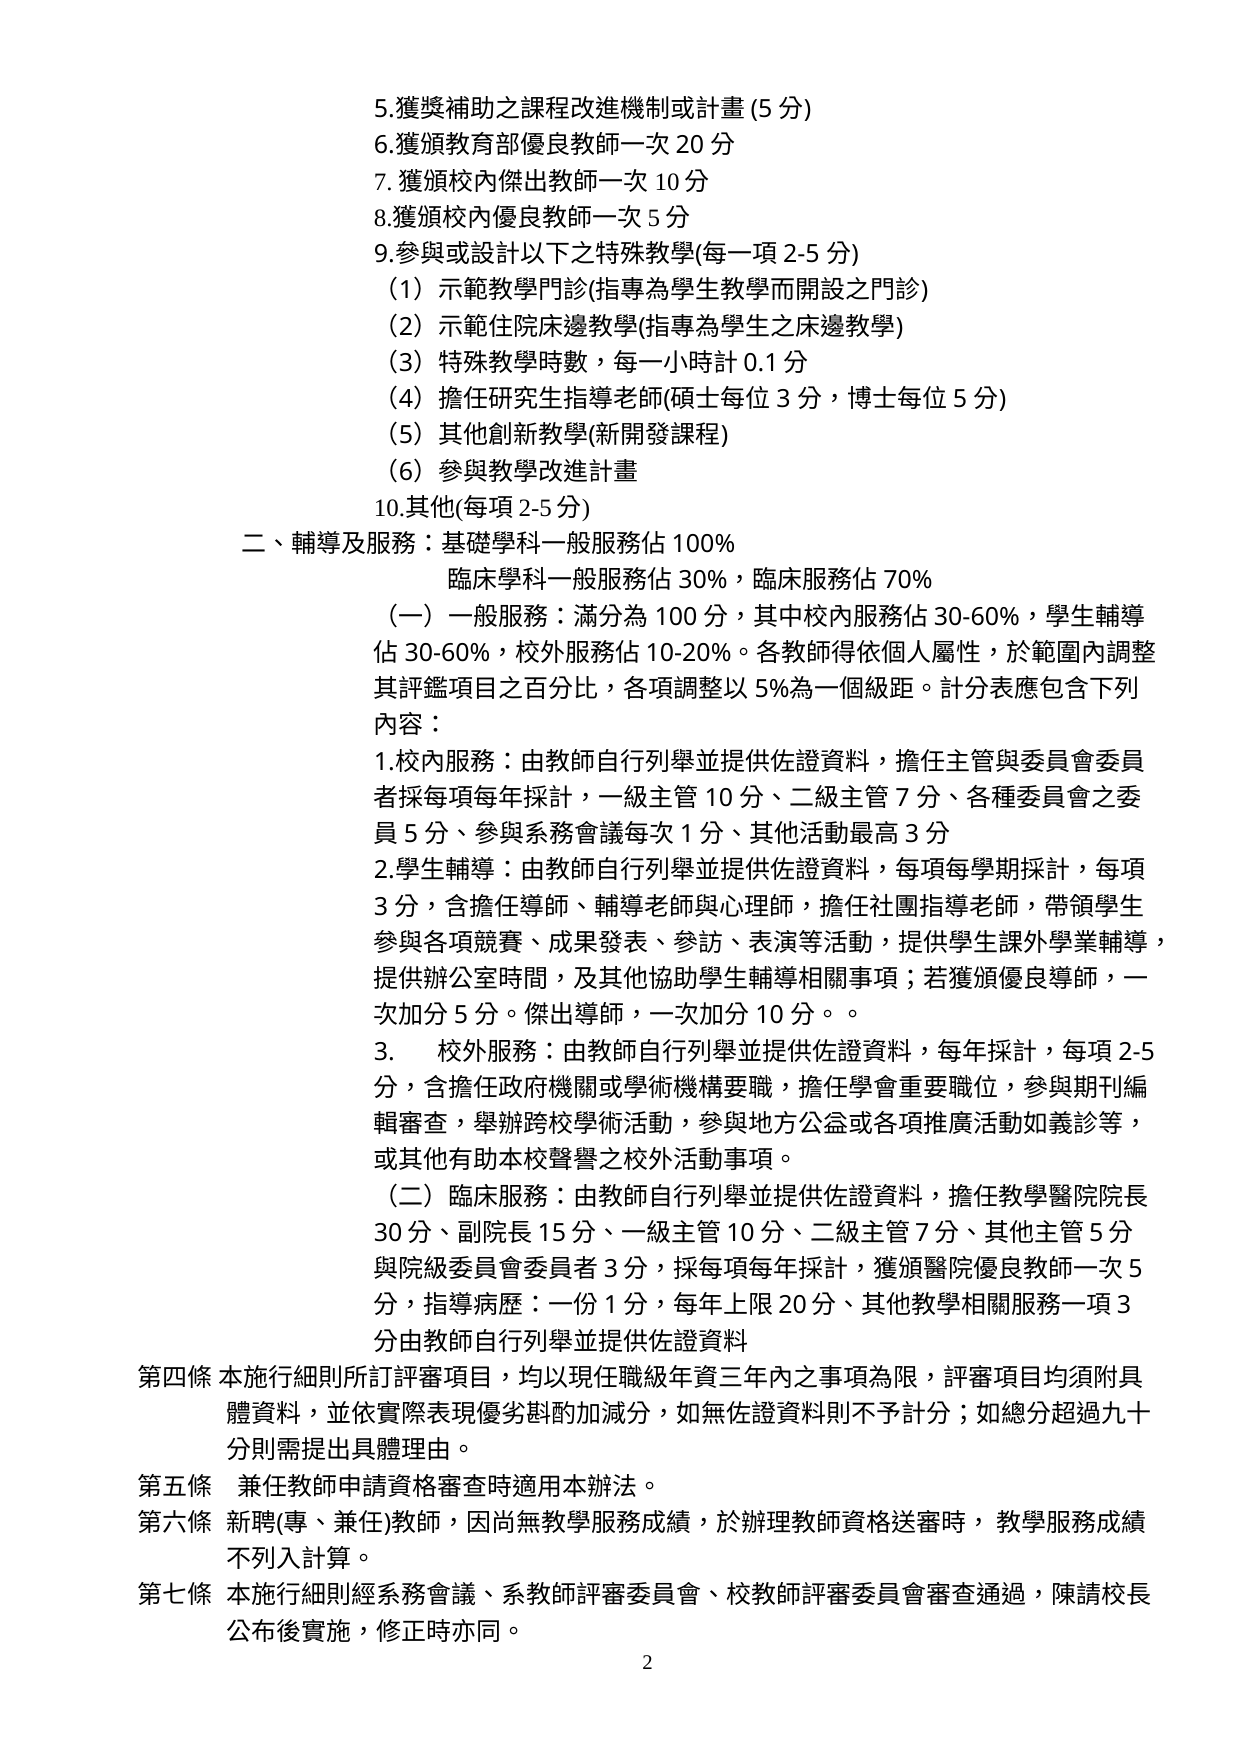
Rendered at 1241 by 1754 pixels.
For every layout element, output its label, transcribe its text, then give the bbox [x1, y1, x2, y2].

text 6.獲頒教育部優良教師一次 20 分 [374, 125, 1157, 161]
text 第四條 本施行細則所訂評審項目，均以現任職級年資三年內之事項為限，評審項目均須附具體資料，並依實際表現優劣斟酌加減分，如無佐證資料則不予計分；如總分超過九十分則需提出具體理由。 [137, 1357, 1157, 1466]
text （2）示範住院床邊教學(指專為學生之床邊教學) [374, 306, 1157, 342]
text 二、輔導及服務：基礎學科一般服務佔 100% [241, 524, 1157, 560]
text 10.其他(每項2-5分) [374, 487, 1157, 524]
text 8.獲頒校內優良教師一次5分 [374, 197, 1157, 234]
text （6）參與教學改進計畫 [374, 451, 1157, 487]
text （一）一般服務：滿分為 100 分，其中校內服務佔30-60%，學生輔導佔 30-60%，校外服務佔10-20%。各教師得依個人屬性，於範圍內調整其評鑑項目之百分比，各項調整以 5%為一個級距。計分表應包含下列內容： [374, 596, 1157, 741]
text （3）特殊教學時數，每一小時計0.1分 [374, 342, 1157, 379]
text 3. 校外服務：由教師自行列舉並提供佐證資料，每年採計，每項 2-5 分，含擔任政府機關或學術機構要職，擔任學會重要職位，參與期刊編輯審查，舉辦跨校學術活動，參與地方公益或各項推廣活動如義診等，或其他有助本校聲譽之校外活動事項。 [374, 1031, 1157, 1176]
text （4）擔任研究生指導老師(碩士每位 3 分，博士每位 5 分) [374, 379, 1157, 415]
text 臨床學科一般服務佔 30%，臨床服務佔 70% [447, 560, 1157, 596]
text 第七條 本施行細則經系務會議、系教師評審委員會、校教師評審委員會審查通過，陳請校長公布後實施，修正時亦同。 [137, 1575, 1157, 1647]
text 7. 獲頒校內傑出教師一次 10分 [374, 161, 1157, 197]
text 第五條 兼任教師申請資格審查時適用本辦法。 [137, 1466, 1157, 1502]
text （1）示範教學門診(指專為學生教學而開設之門診) [374, 270, 1157, 306]
text 1.校內服務：由教師自行列舉並提供佐證資料，擔任主管與委員會委員者採每項每年採計，一級主管 10 分、二級主管 7 分、各種委員會之委員5 分、參與系務會議每次1分、其他活動最高 3 分 [374, 741, 1157, 850]
text （二）臨床服務：由教師自行列舉並提供佐證資料，擔任教學醫院院長30分、副院長15分、一級主管10分、二級主管7分、其他主管5分與院級委員會委員者3分，採每項每年採計，獲頒醫院優良教師一次5分，指導病歷：一份1分，每年上限20分、其他教學相關服務一項3分由教師自行列舉並提供佐證資料 [374, 1176, 1157, 1357]
text 5.獲獎補助之課程改進機制或計畫 (5 分) [374, 89, 1157, 125]
text 2.學生輔導：由教師自行列舉並提供佐證資料，每項每學期採計，每項 3 分，含擔任導師、輔導老師與心理師，擔任社團指導老師，帶領學生參與各項競賽、成果發表、參訪、表演等活動，提供學生課外學業輔導，提供辦公室時間，及其他協助學生輔導相關事項；若獲頒優良導師，一次加分5 分。傑出導師，一次加分 10 分。。 [374, 850, 1157, 1031]
text 第六條 新聘(專、兼任)教師，因尚無教學服務成績，於辦理教師資格送審時， 教學服務成績不列入計算。 [137, 1502, 1157, 1575]
text （5）其他創新教學(新開發課程) [374, 415, 1157, 451]
text 9.參與或設計以下之特殊教學(每一項 2-5 分) [374, 234, 1157, 270]
